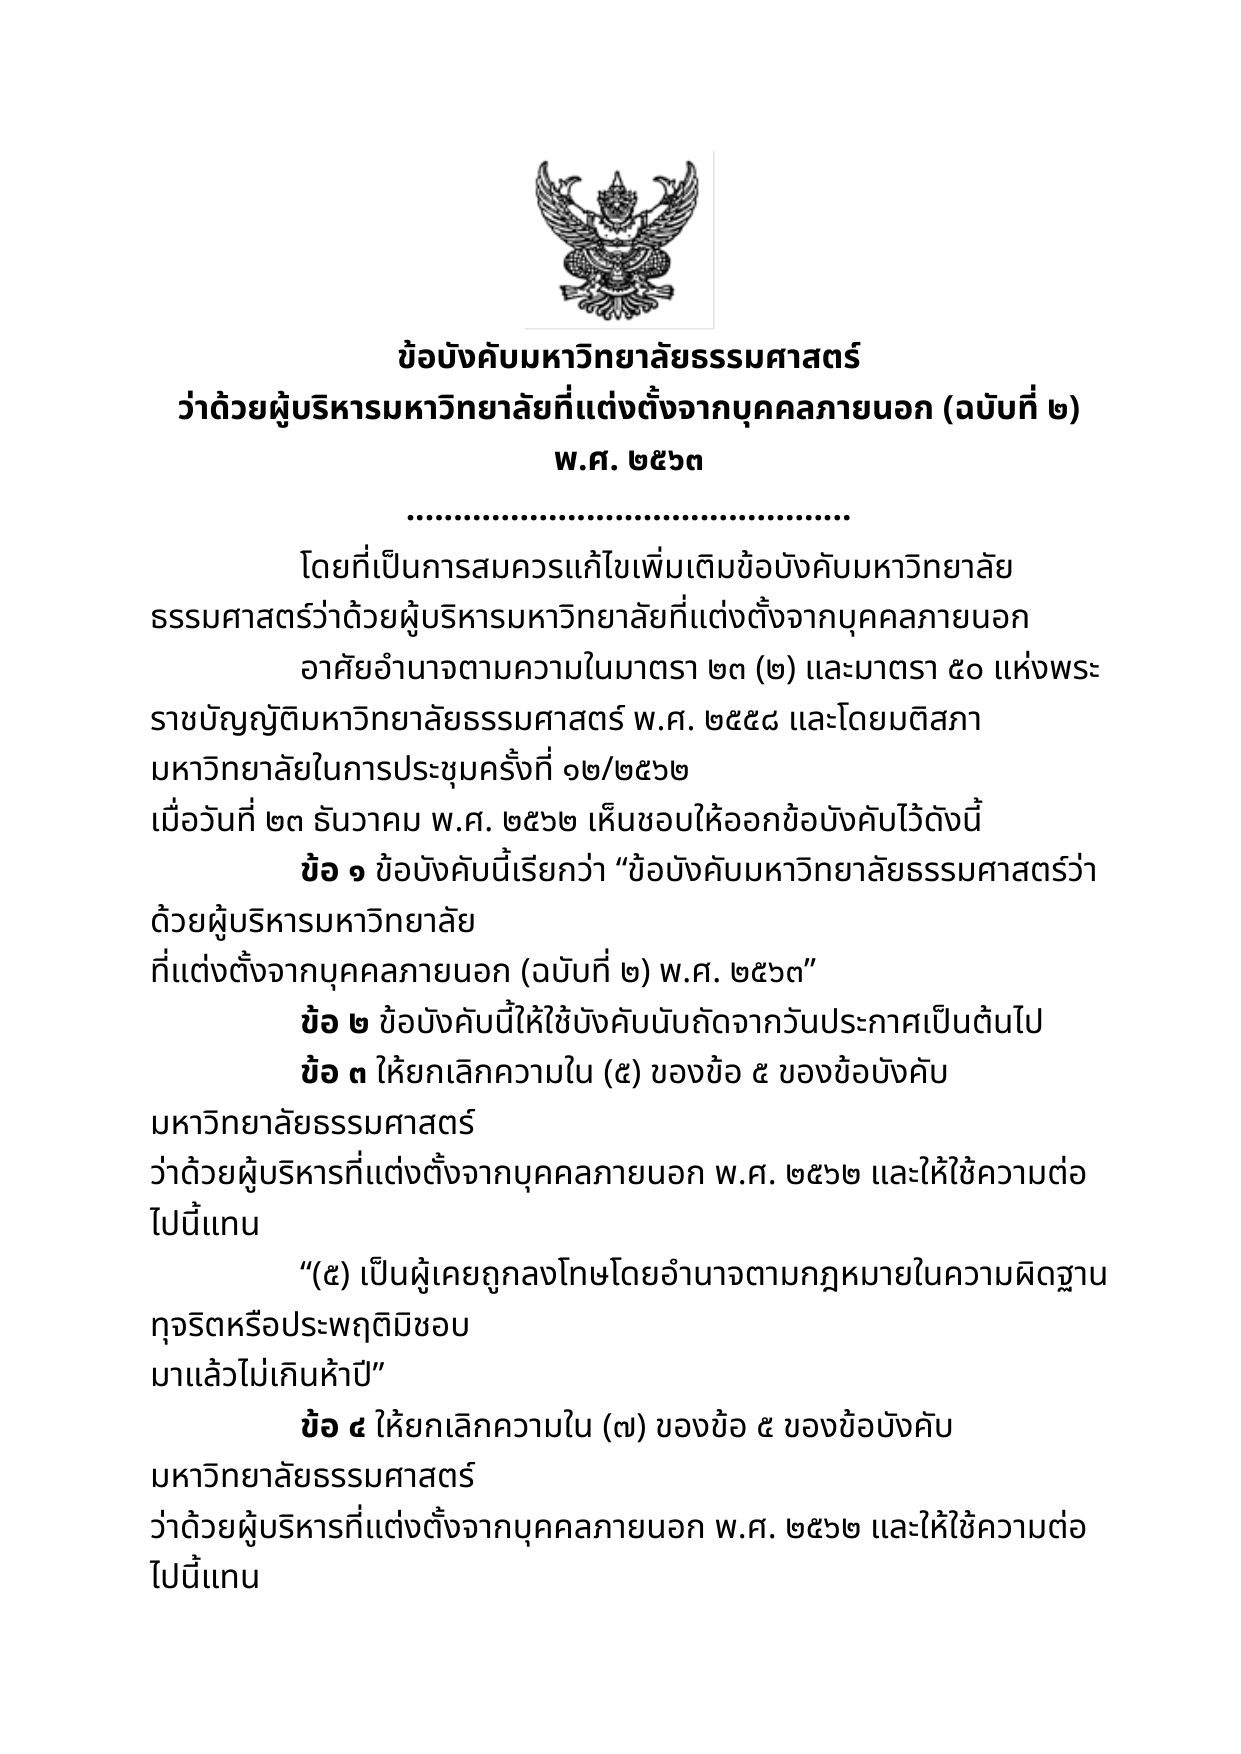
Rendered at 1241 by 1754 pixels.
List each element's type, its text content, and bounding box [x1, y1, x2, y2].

text ว่าด้วยผู้บริหารมหาวิทยาลัยที่แต่งตั้งจากบุคคลภายนอก (ฉบับที่ ๒) พ.ศ. ๒๕๖๓ [150, 384, 1107, 485]
text “(๕) เป็นผู้เคยถูกลงโทษโดยอำนาจตามกฎหมายในความผิดฐานทุจริตหรือประพฤติมิชอบ มาแล้วไม่เกินห้าปี” [150, 1250, 1110, 1402]
picture [524, 151, 716, 331]
text โดยที่เป็นการสมควรแก้ไขเพิ่มเติมข้อบังคับมหาวิทยาลัยธรรมศาสตร์ว่าด้วยผู้บริหารมหาวิทยาลัยที่แต่งตั้งจากบุคคลภายนอก [150, 543, 1107, 644]
text ข้อ ๔ ให้ยกเลิกความใน (๗) ของข้อ ๕ ของข้อบังคับมหาวิทยาลัยธรรมศาสตร์ ว่าด้วยผู้บริหารที่แต่งตั้งจากบุคคลภายนอก พ.ศ. ๒๕๖๒ และให้ใช้ความต่อไปนี้แทน [150, 1402, 1110, 1604]
text ข้อบังคับมหาวิทยาลัยธรรมศาสตร์ [150, 333, 1107, 384]
text อาศัยอำนาจตามความในมาตรา ๒๓ (๒) และมาตรา ๕๐ แห่งพระราชบัญญัติมหาวิทยาลัยธรรมศาสตร์ พ.ศ. ๒๕๕๘ และโดยมติสภามหาวิทยาลัยในการประชุมครั้งที่ ๑๒/๒๕๖๒ เมื่อวันที่ ๒๓ ธันวาคม พ.ศ. ๒๕๖๒ เห็นชอบให้ออกข้อบังคับไว้ดังนี้ [150, 644, 1107, 846]
text ............................................... [150, 485, 1107, 530]
text ข้อ ๑ ข้อบังคับนี้เรียกว่า “ข้อบังคับมหาวิทยาลัยธรรมศาสตร์ว่าด้วยผู้บริหารมหาวิทยาลัย ที่แต่งตั้งจากบุคคลภายนอก (ฉบับที่ ๒) พ.ศ. ๒๕๖๓” [150, 846, 1107, 998]
text ข้อ ๒ ข้อบังคับนี้ให้ใช้บังคับนับถัดจากวันประกาศเป็นต้นไป [150, 998, 1096, 1048]
text ข้อ ๓ ให้ยกเลิกความใน (๕) ของข้อ ๕ ของข้อบังคับมหาวิทยาลัยธรรมศาสตร์ ว่าด้วยผู้บริหารที่แต่งตั้งจากบุคคลภายนอก พ.ศ. ๒๕๖๒ และให้ใช้ความต่อไปนี้แทน [150, 1048, 1110, 1250]
